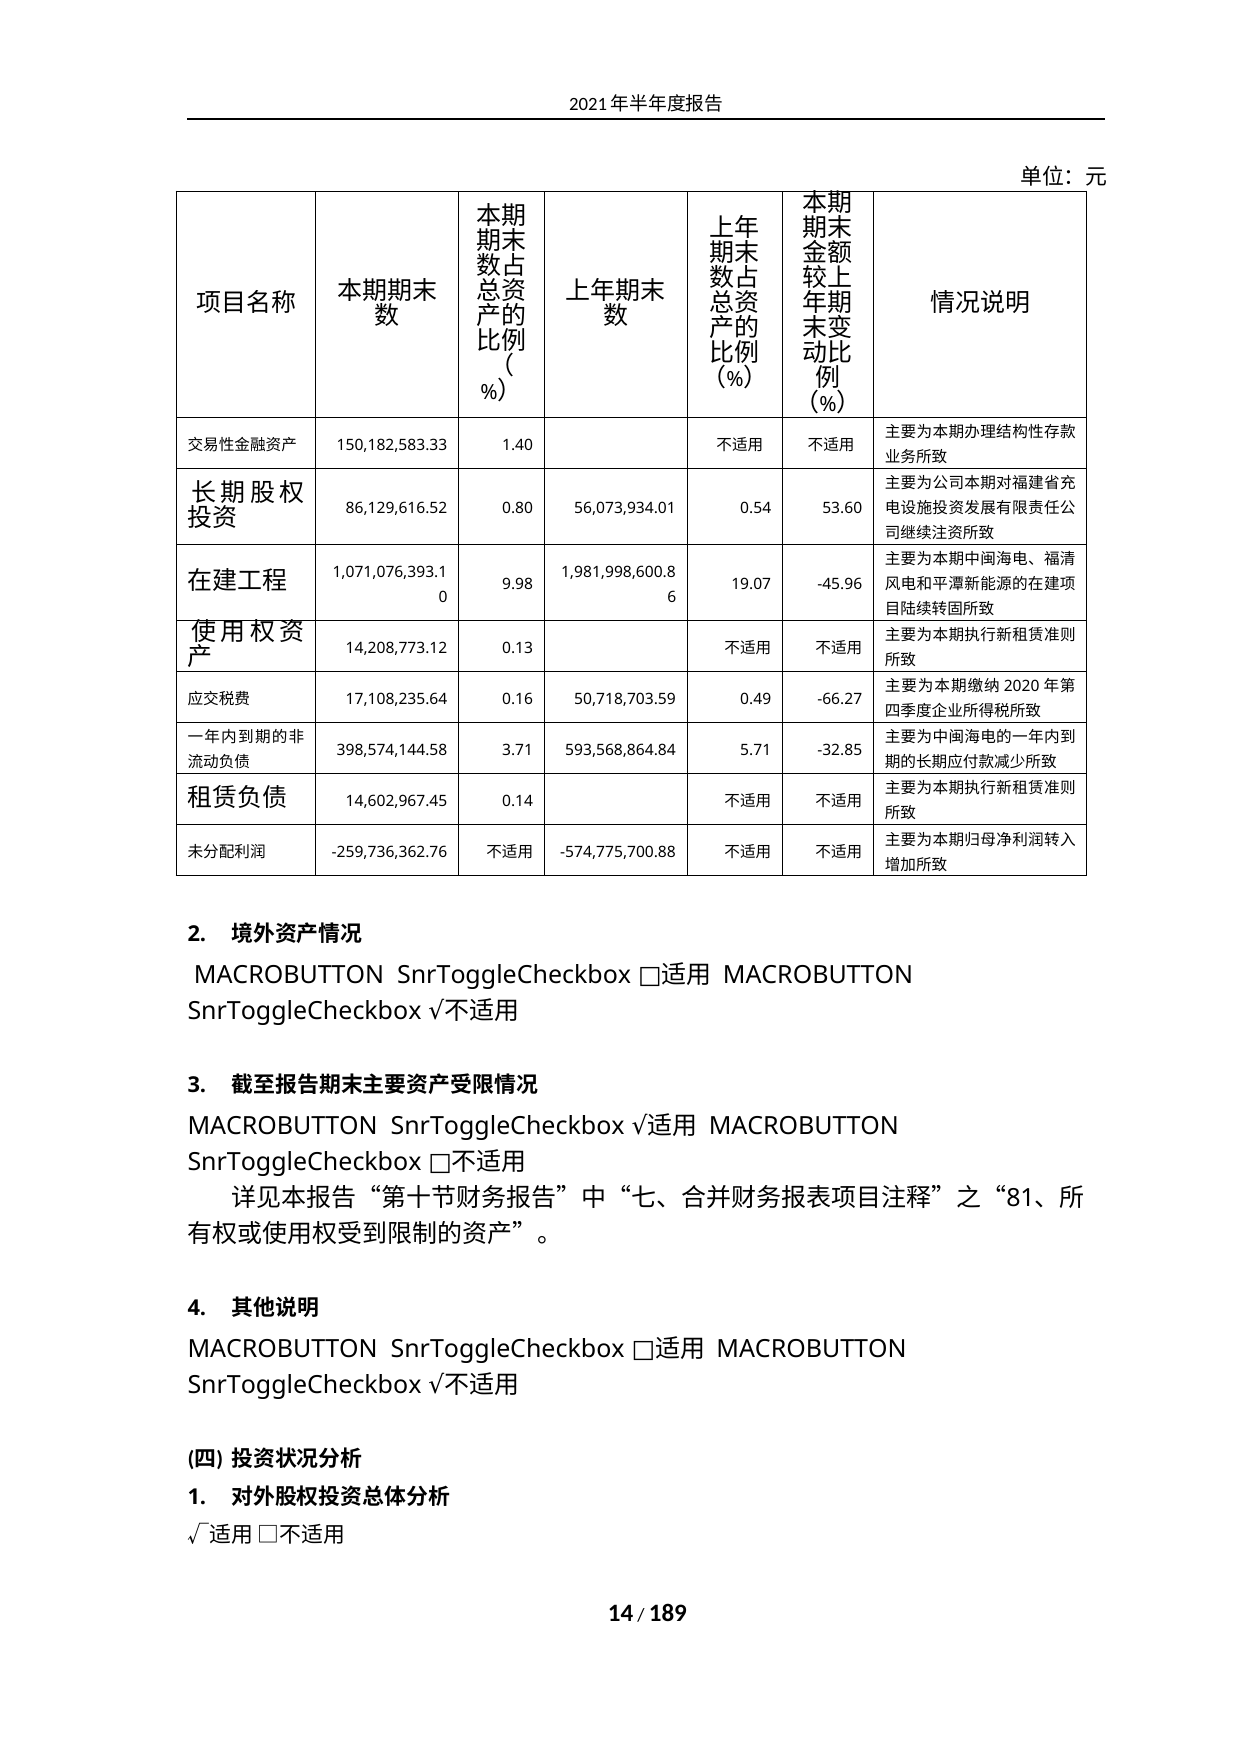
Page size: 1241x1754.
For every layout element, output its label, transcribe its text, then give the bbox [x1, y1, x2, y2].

subtitle 投资状况分析 [187, 1441, 1107, 1473]
subtitle 境外资产情况 [187, 916, 1107, 948]
